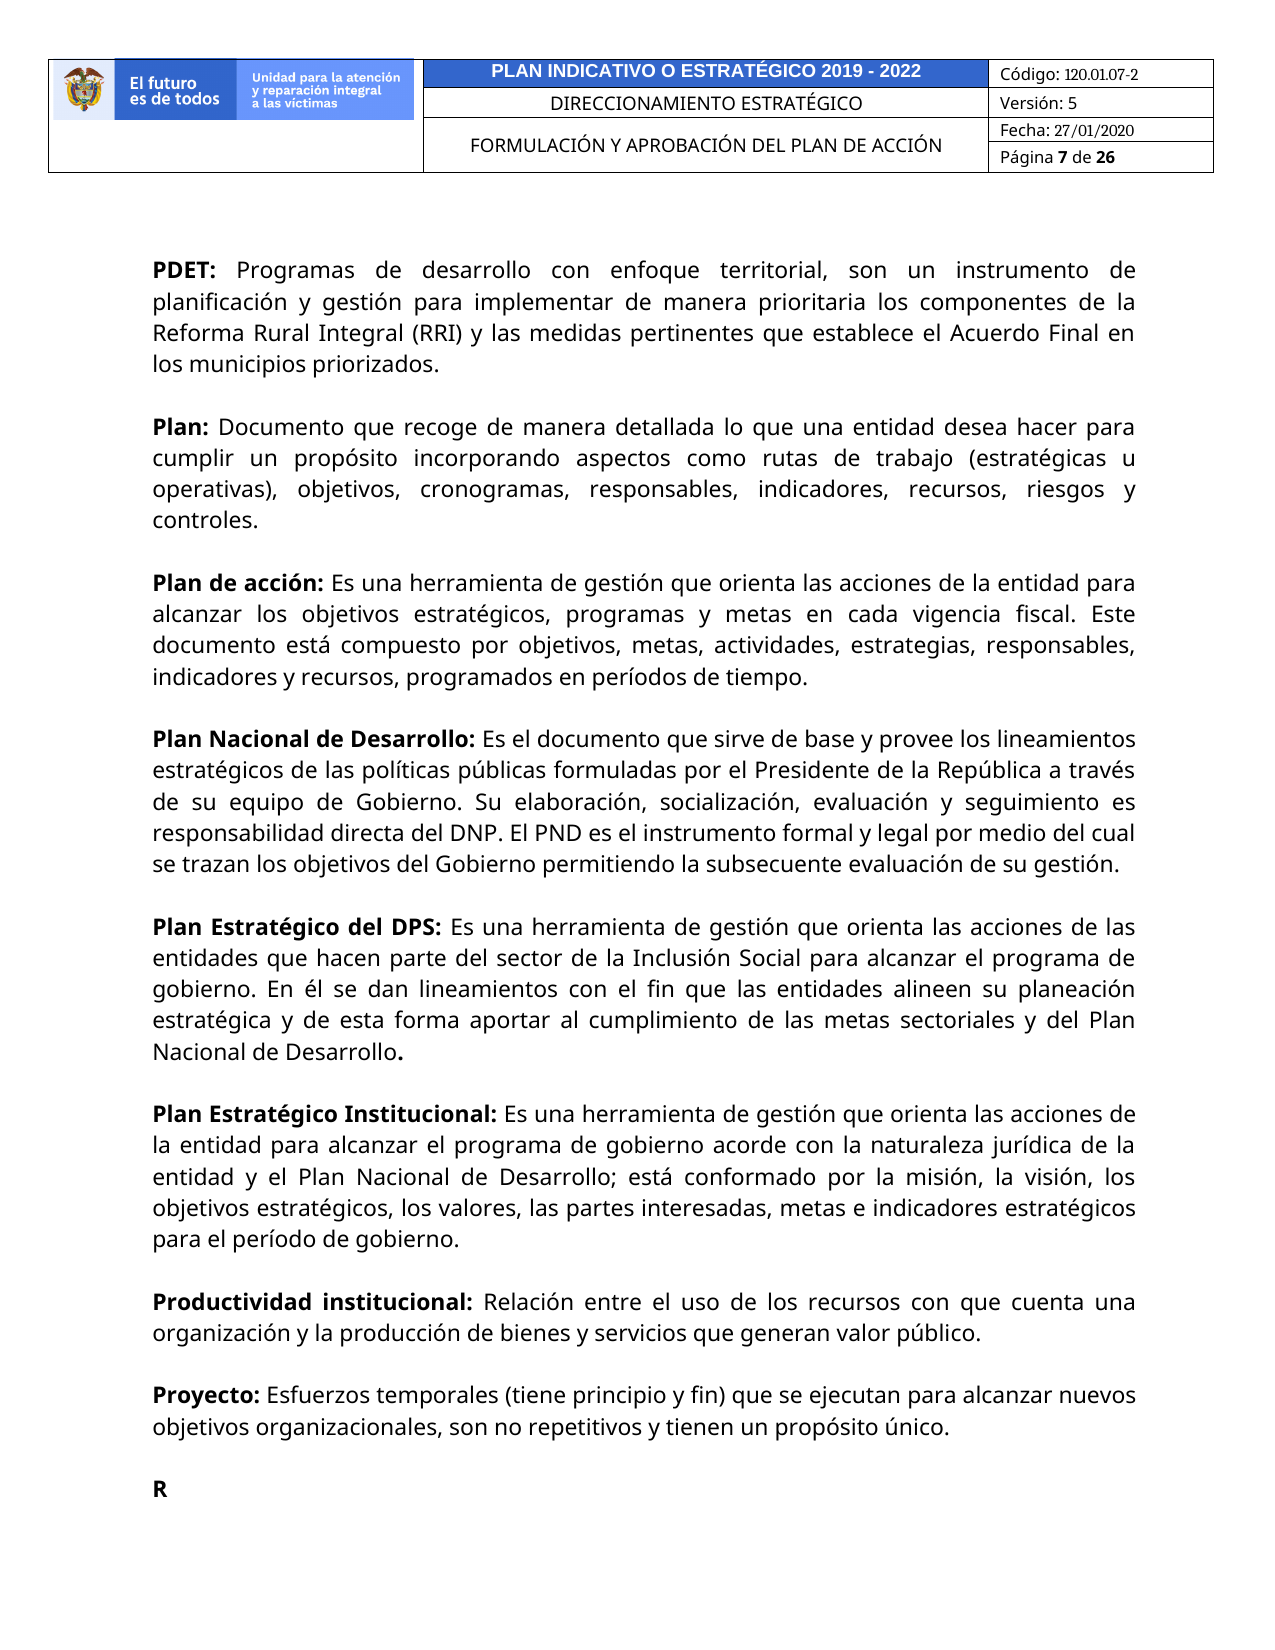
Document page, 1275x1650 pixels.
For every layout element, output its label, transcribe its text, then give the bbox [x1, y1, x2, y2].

text PDET: Programas de desarrollo con enfoque territorial, son un instrumento de planificación y gestión para implementar de manera prioritaria los componentes de la Reforma Rural Integral (RRI) y las medidas pertinentes que establece el Acuerdo Final en los municipios priorizados. [152, 254, 1137, 379]
text Plan Nacional de Desarrollo: Es el documento que sirve de base y provee los lineamientos estratégicos de las políticas públicas formuladas por el Presidente de la República a través de su equipo de Gobierno. Su elaboración, socialización, evaluación y seguimiento es responsabilidad directa del DNP. El PND es el instrumento formal y legal por medio del cual se trazan los objetivos del Gobierno permitiendo la subsecuente evaluación de su gestión. [152, 723, 1137, 879]
text Productividad institucional: Relación entre el uso de los recursos con que cuenta una organización y la producción de bienes y servicios que generan valor público. [152, 1285, 1137, 1348]
text Proyecto: Esfuerzos temporales (tiene principio y fin) que se ejecutan para alcanzar nuevos objetivos organizacionales, son no repetitivos y tienen un propósito único. [152, 1379, 1137, 1442]
text Plan Estratégico Institucional: Es una herramienta de gestión que orienta las acciones de la entidad para alcanzar el programa de gobierno acorde con la naturaleza jurídica de la entidad y el Plan Nacional de Desarrollo; está conformado por la misión, la visión, los objetivos estratégicos, los valores, las partes interesadas, metas e indicadores estratégicos para el período de gobierno. [152, 1098, 1137, 1254]
text Plan: Documento que recoge de manera detallada lo que una entidad desea hacer para cumplir un propósito incorporando aspectos como rutas de trabajo (estratégicas u operativas), objetivos, cronogramas, responsables, indicadores, recursos, riesgos y controles. [152, 410, 1137, 535]
picture [53, 60, 414, 120]
text R [152, 1473, 1137, 1504]
text Plan Estratégico del DPS: Es una herramienta de gestión que orienta las acciones de las entidades que hacen parte del sector de la Inclusión Social para alcanzar el programa de gobierno. En él se dan lineamientos con el fin que las entidades alineen su planeación estratégica y de esta forma aportar al cumplimiento de las metas sectoriales y del Plan Nacional de Desarrollo. [152, 910, 1137, 1067]
text Plan de acción: Es una herramienta de gestión que orienta las acciones de la entidad para alcanzar los objetivos estratégicos, programas y metas en cada vigencia fiscal. Este documento está compuesto por objetivos, metas, actividades, estrategias, responsables, indicadores y recursos, programados en períodos de tiempo. [152, 567, 1137, 692]
